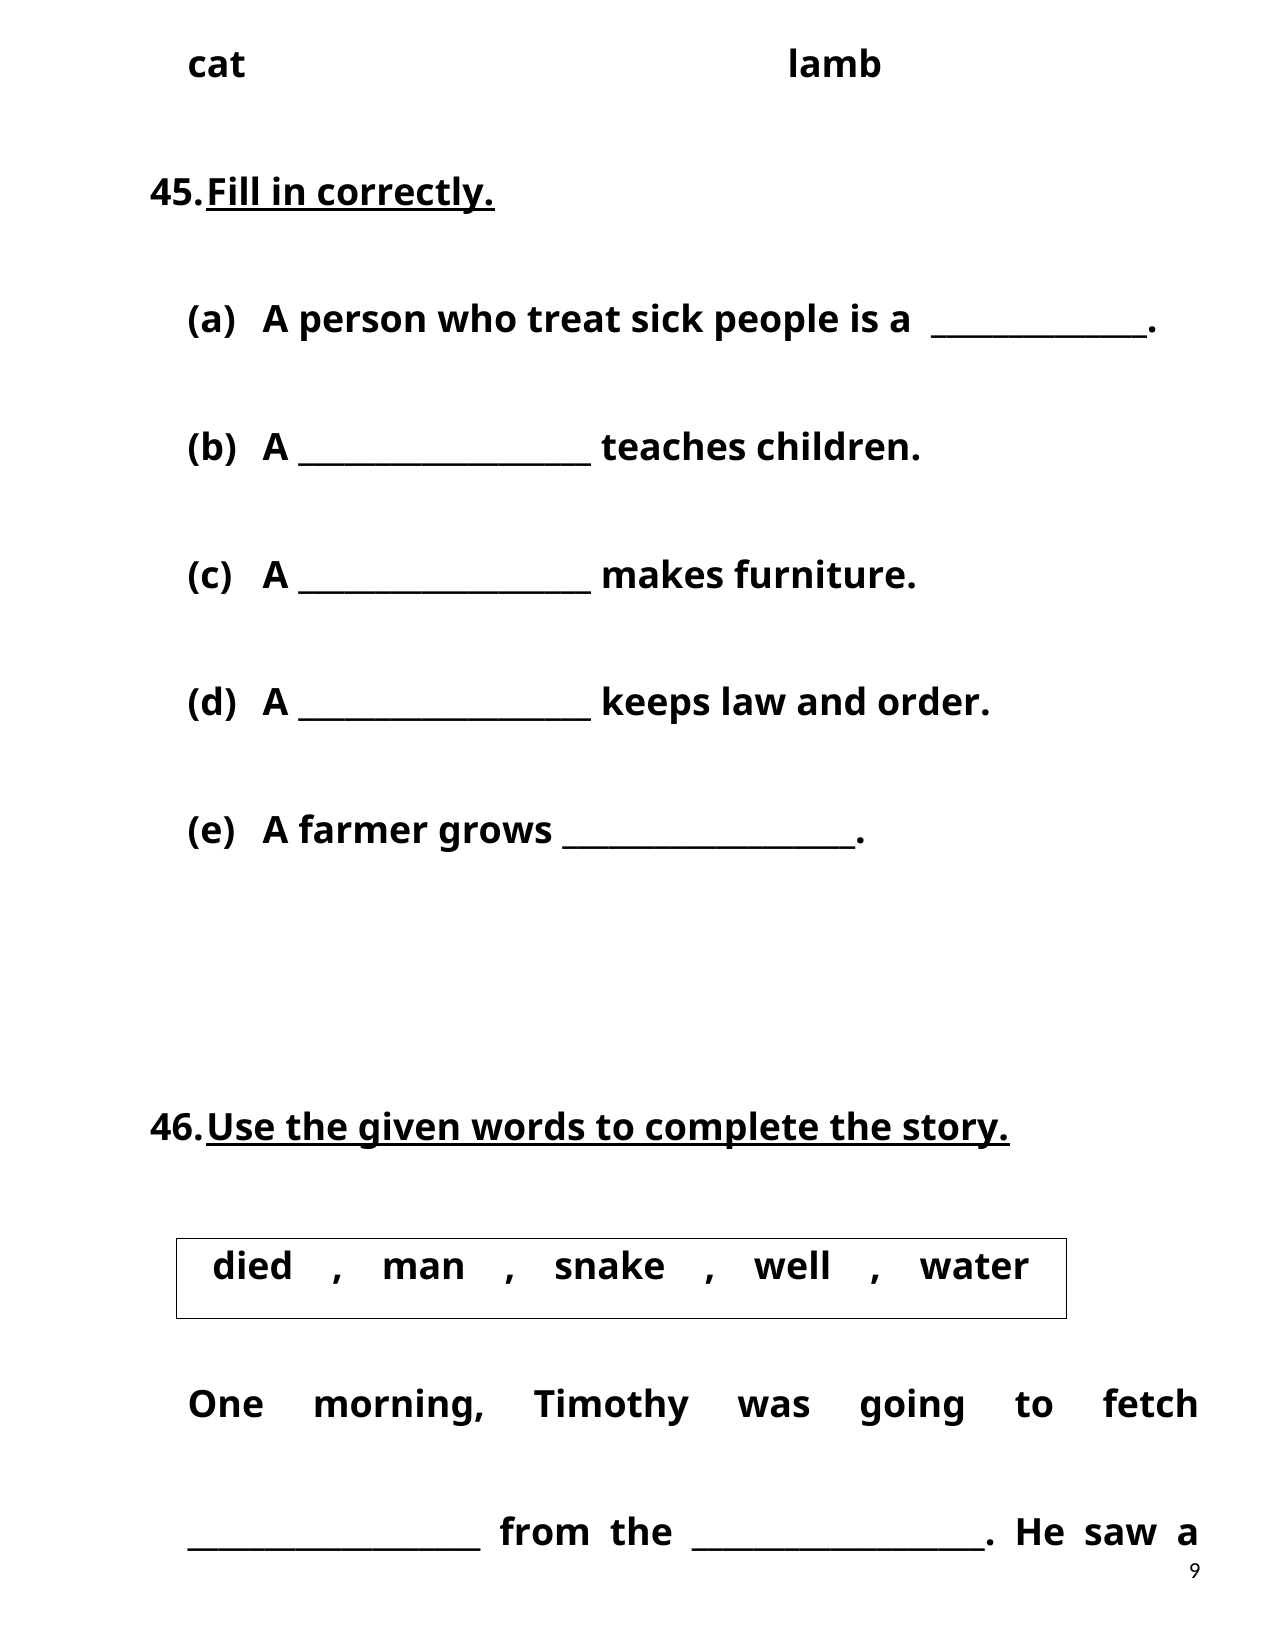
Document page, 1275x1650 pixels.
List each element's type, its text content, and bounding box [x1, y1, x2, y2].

list cat lamb [187, 37, 1200, 88]
table_header died , man , snake , well , water [177, 1239, 1066, 1318]
list Fill in correctly. [150, 165, 1200, 216]
list Use the given words to complete the story. [150, 1100, 1200, 1151]
list A ___________________ keeps law and order. [187, 676, 1200, 727]
list A person who treat sick people is a ______________. [187, 293, 1200, 344]
list A farmer grows ___________________. [187, 803, 1200, 854]
list A ___________________ teaches children. [187, 420, 1200, 471]
list A ___________________ makes furniture. [187, 548, 1200, 599]
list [187, 1378, 1200, 1556]
